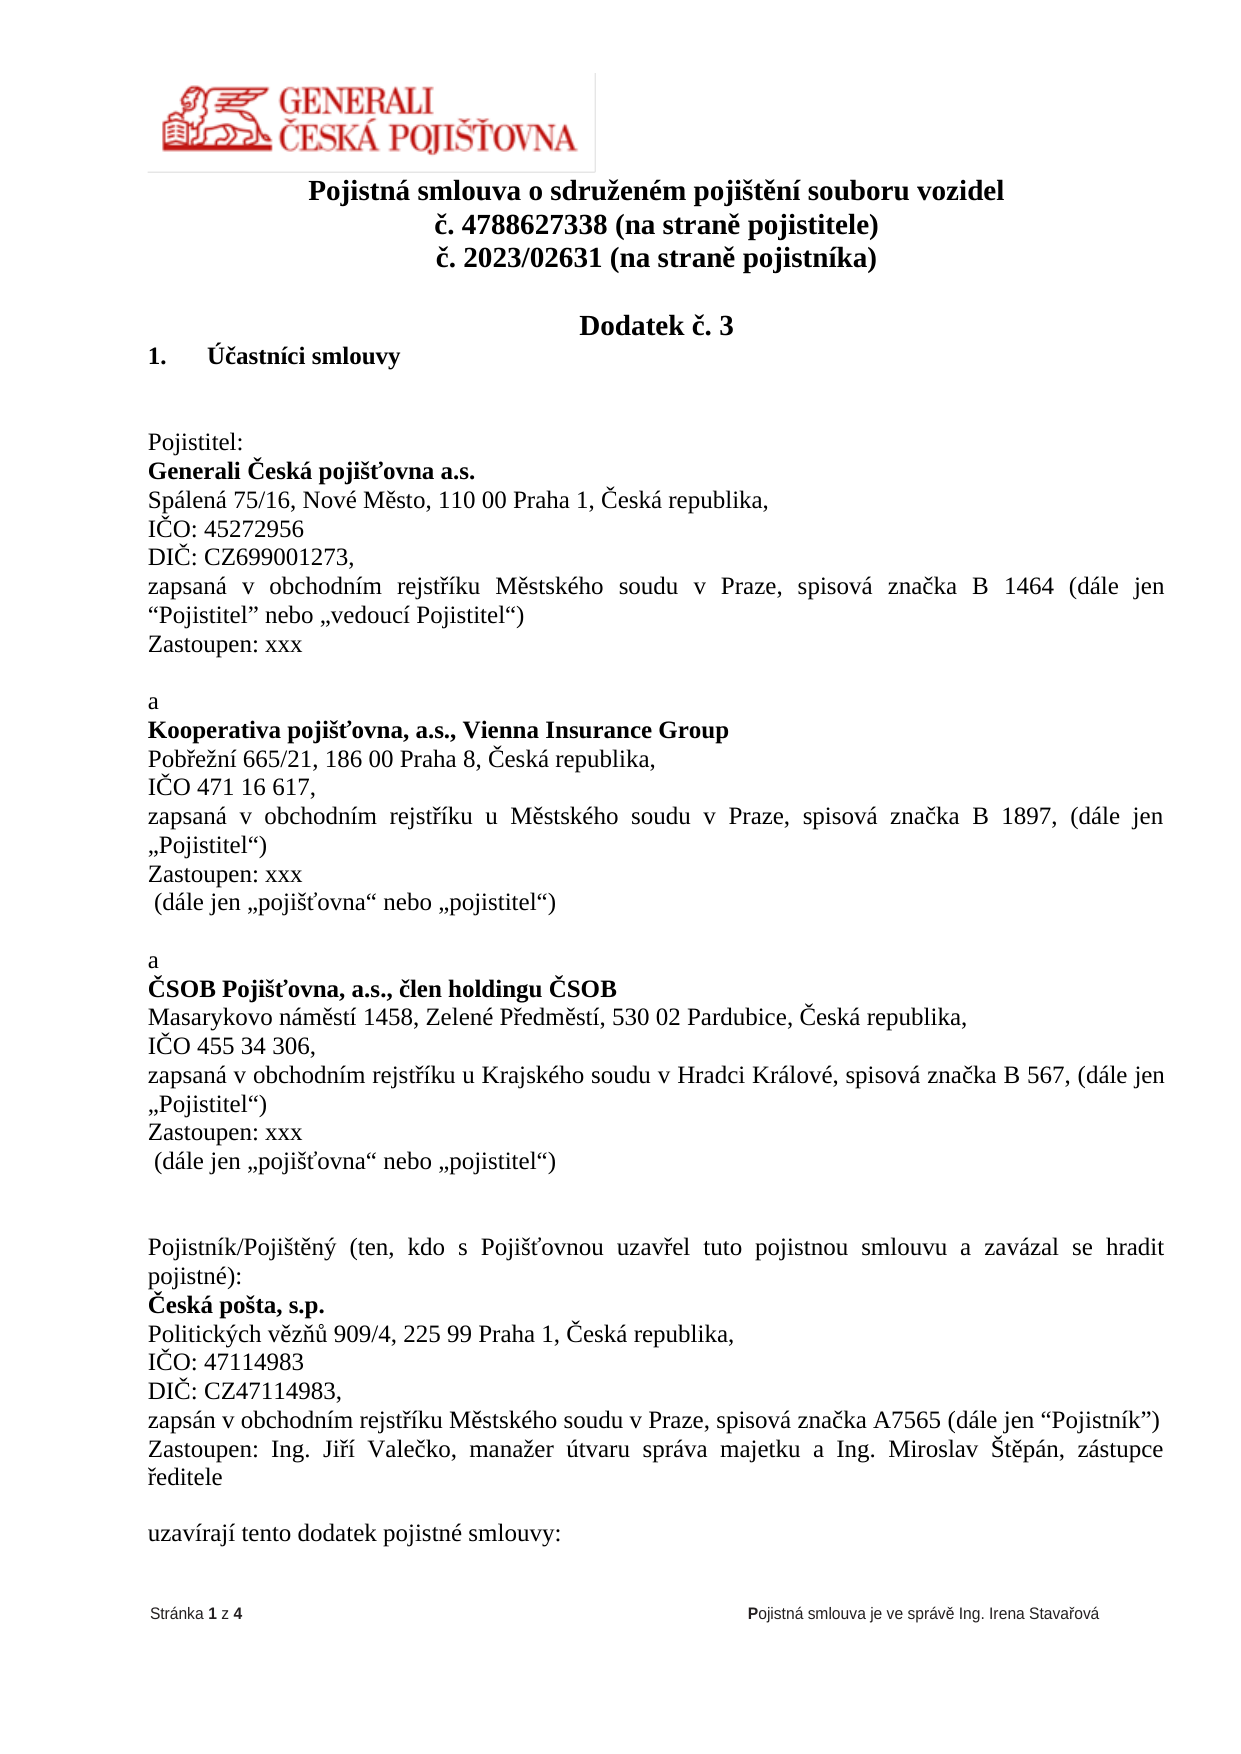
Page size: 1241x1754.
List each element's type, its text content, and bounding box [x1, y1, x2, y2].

picture [147, 73, 597, 174]
text DIČ: CZ699001273, [148, 542, 1165, 571]
text Spálená 75/16, Nové Město, 110 00 Praha 1, Česká republika, [148, 485, 1165, 514]
text Pojistník/Pojištěný (ten, kdo s Pojišťovnou uzavřel tuto pojistnou smlouvu a zavázal se hradit pojistné): [148, 1204, 1165, 1290]
text Pojistná smlouva o sdruženém pojištění souboru vozidel [148, 173, 1165, 207]
text Zastoupen: xxx [148, 859, 1165, 887]
text ČSOB Pojišťovna, a.s., člen holdingu ČSOB [148, 974, 1165, 1002]
text zapsaná v obchodním rejstříku u Krajského soudu v Hradci Králové, spisová značka B 567, (dále jen „Pojistitel“) [148, 1060, 1165, 1117]
text (dále jen „pojišťovna“ nebo „pojistitel“) [148, 1146, 1165, 1175]
text (dále jen „pojišťovna“ nebo „pojistitel“) [148, 887, 1165, 916]
text IČO 471 16 617, [148, 772, 1165, 801]
list Účastníci smlouvy [148, 341, 1165, 370]
list zapsán v obchodním rejstříku Městského soudu v Praze, spisová značka A7565 (dále jen “Pojistník”) [148, 1405, 1165, 1434]
text Pobřežní 665/21, 186 00 Praha 8, Česká republika, [148, 744, 1165, 772]
text č. 4788627338 (na straně pojistitele) [148, 207, 1165, 241]
list Politických vězňů 909/4, 225 99 Praha 1, Česká republika, [148, 1319, 1165, 1347]
list Zastoupen: Ing. Jiří Valečko, manažer útvaru správa majetku a Ing. Miroslav Štěpán, zástupce ředitele [148, 1434, 1165, 1491]
text IČO: 45272956 [148, 514, 1165, 542]
text Pojistitel: [148, 427, 1165, 456]
text a [148, 945, 1165, 974]
text Zastoupen: xxx [148, 1117, 1165, 1146]
text Masarykovo náměstí 1458, Zelené Předměstí, 530 02 Pardubice, Česká republika, [148, 1002, 1165, 1031]
text a [148, 686, 1165, 715]
text Dodatek č. 3 [148, 308, 1165, 341]
text Generali Česká pojišťovna a.s. [148, 456, 1165, 485]
text Zastoupen: xxx [148, 629, 1165, 657]
list Česká pošta, s.p. [148, 1290, 1165, 1319]
text zapsaná v obchodním rejstříku u Městského soudu v Praze, spisová značka B 1897, (dále jen „Pojistitel“) [148, 801, 1165, 859]
list DIČ: CZ47114983, [148, 1376, 1165, 1405]
text zapsaná v obchodním rejstříku Městského soudu v Praze, spisová značka B 1464 (dále jen “Pojistitel” nebo „vedoucí Pojistitel“) [148, 571, 1165, 629]
text IČO 455 34 306, [148, 1031, 1165, 1060]
text uzavírají tento dodatek pojistné smlouvy: [148, 1518, 1165, 1546]
text Kooperativa pojišťovna, a.s., Vienna Insurance Group [148, 715, 1165, 744]
text č. 2023/02631 (na straně pojistníka) [148, 241, 1165, 274]
list IČO: 47114983 [148, 1347, 1165, 1376]
